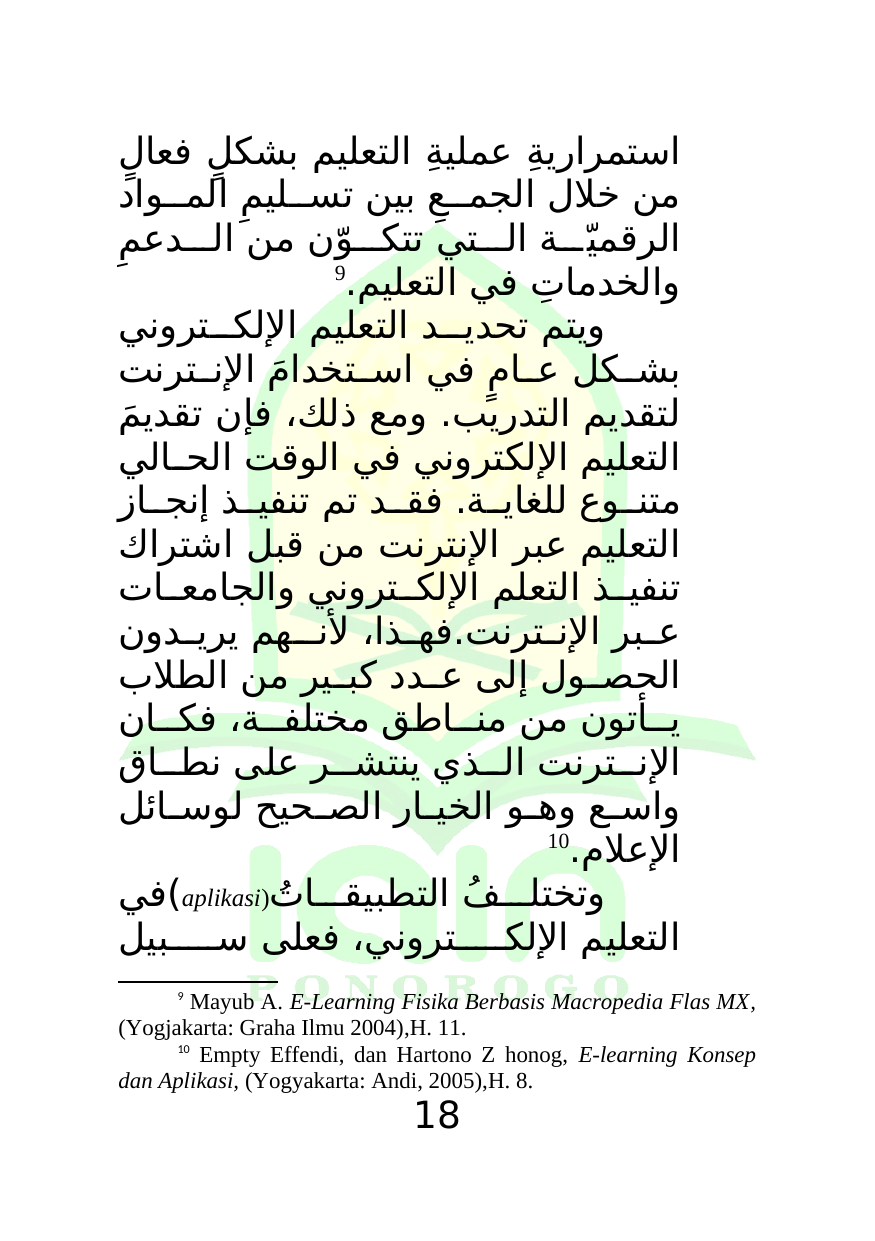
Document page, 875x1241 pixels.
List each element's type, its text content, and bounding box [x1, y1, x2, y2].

list ويتم تحديد التعليم الإلكتروني بشكل عامٍ في استخدامَ الإنترنت لتقديم التدريب. ومع ذلك، فإن تقديمَ التعليم الإلكتروني في الوقت الحالي متنوع للغاية. فقد تم تنفيذ إنجاز التعليم عبر الإنترنت من قبل اشتراك تنفيذ التعلم الإلكتروني والجامعات عبر الإنترنت.فهذا، لأنـهم يريدون الحصول إلى عدد كبير من الطلاب يأتون من مناطق مختلفة، فكان الإنترنت الذي ينتشر على نطاق واسع وهو الخيار الصحيح لوسائل الإعلام. [118, 304, 681, 872]
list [118, 129, 681, 304]
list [118, 872, 681, 959]
